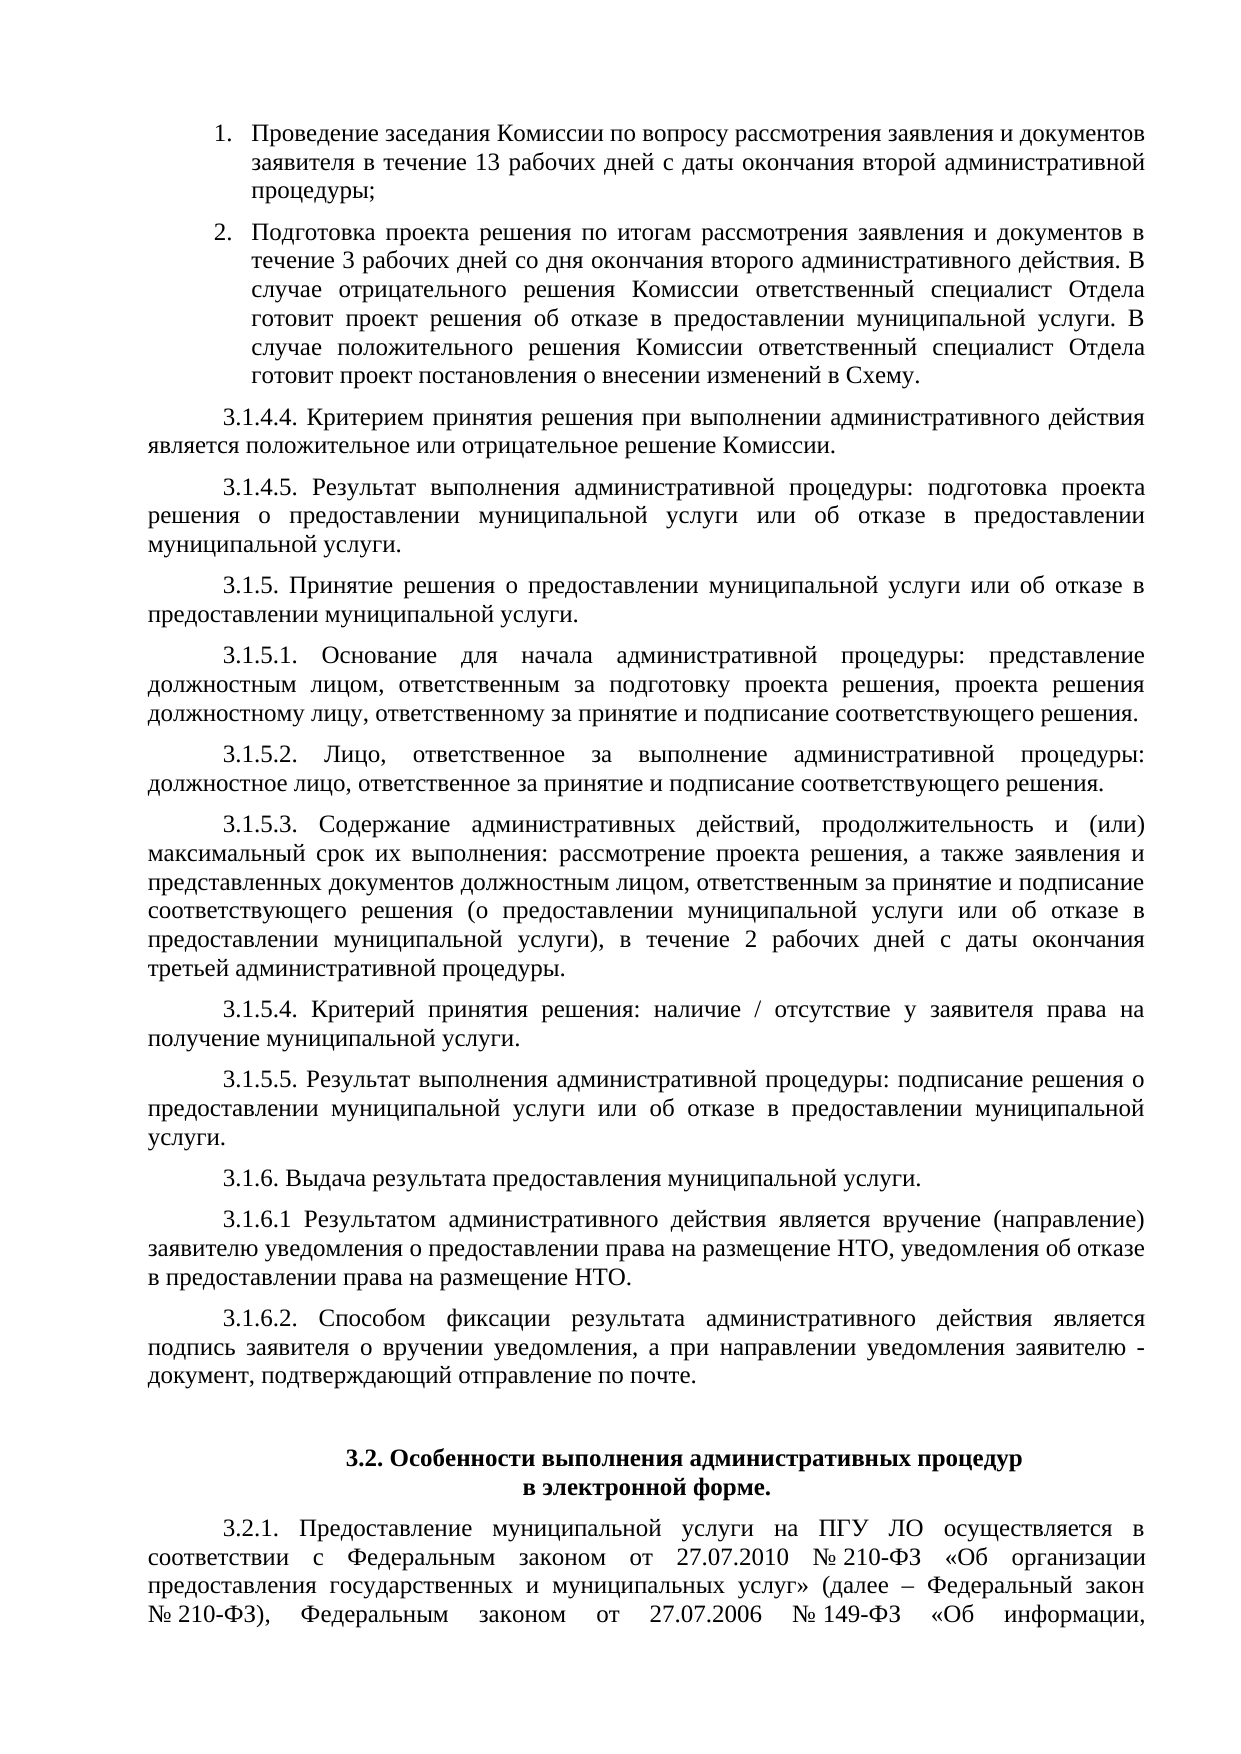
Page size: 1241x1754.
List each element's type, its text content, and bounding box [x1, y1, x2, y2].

text 3.1.5.4. Критерий принятия решения: наличие / отсутствие у заявителя права на получение муниципальной услуги. [148, 994, 1146, 1052]
text 3.1.6.1 Результатом административного действия является вручение (направление) заявителю уведомления о предоставлении права на размещение НТО, уведомления об отказе в предоставлении права на размещение НТО. [148, 1204, 1146, 1291]
text 3.1.5. Принятие решения о предоставлении муниципальной услуги или об отказе в предоставлении муниципальной услуги. [148, 571, 1146, 628]
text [148, 1513, 1146, 1628]
text 3.1.4.4. Критерием принятия решения при выполнении административного действия является положительное или отрицательное решение Комиссии. [148, 402, 1146, 459]
text 3.1.5.2. Лицо, ответственное за выполнение административной процедуры: должностное лицо, ответственное за принятие и подписание соответствующего решения. [148, 739, 1146, 797]
list Проведение заседания Комиссии по вопросу рассмотрения заявления и документов заявителя в течение 13 рабочих дней с даты окончания второй административной процедуры; [214, 118, 1146, 204]
list Подготовка проекта решения по итогам рассмотрения заявления и документов в течение 3 рабочих дней со дня окончания второго административного действия. В случае отрицательного решения Комиссии ответственный специалист Отдела готовит проект решения об отказе в предоставлении муниципальной услуги. В случае положительного решения Комиссии ответственный специалист Отдела готовит проект постановления о внесении изменений в Схему. [214, 217, 1146, 389]
text 3.1.5.5. Результат выполнения административной процедуры: подписание решения о предоставлении муниципальной услуги или об отказе в предоставлении муниципальной услуги. [148, 1064, 1146, 1151]
text 3.1.5.3. Содержание административных действий, продолжительность и (или) максимальный срок их выполнения: рассмотрение проекта решения, а также заявления и представленных документов должностным лицом, ответственным за принятие и подписание соответствующего решения (о предоставлении муниципальной услуги или об отказе в предоставлении муниципальной услуги), в течение 2 рабочих дней с даты окончания третьей административной процедуры. [148, 809, 1146, 982]
text 3.2. Особенности выполнения административных процедур в электронной форме. [148, 1443, 1146, 1501]
text 3.1.6. Выдача результата предоставления муниципальной услуги. [148, 1163, 1146, 1192]
text 3.1.4.5. Результат выполнения административной процедуры: подготовка проекта решения о предоставлении муниципальной услуги или об отказе в предоставлении муниципальной услуги. [148, 472, 1146, 558]
text 3.1.6.2. Способом фиксации результата административного действия является подпись заявителя о вручении уведомления, а при направлении уведомления заявителю - документ, подтверждающий отправление по почте. [148, 1303, 1146, 1389]
text 3.1.5.1. Основание для начала административной процедуры: представление должностным лицом, ответственным за подготовку проекта решения, проекта решения должностному лицу, ответственному за принятие и подписание соответствующего решения. [148, 641, 1146, 727]
